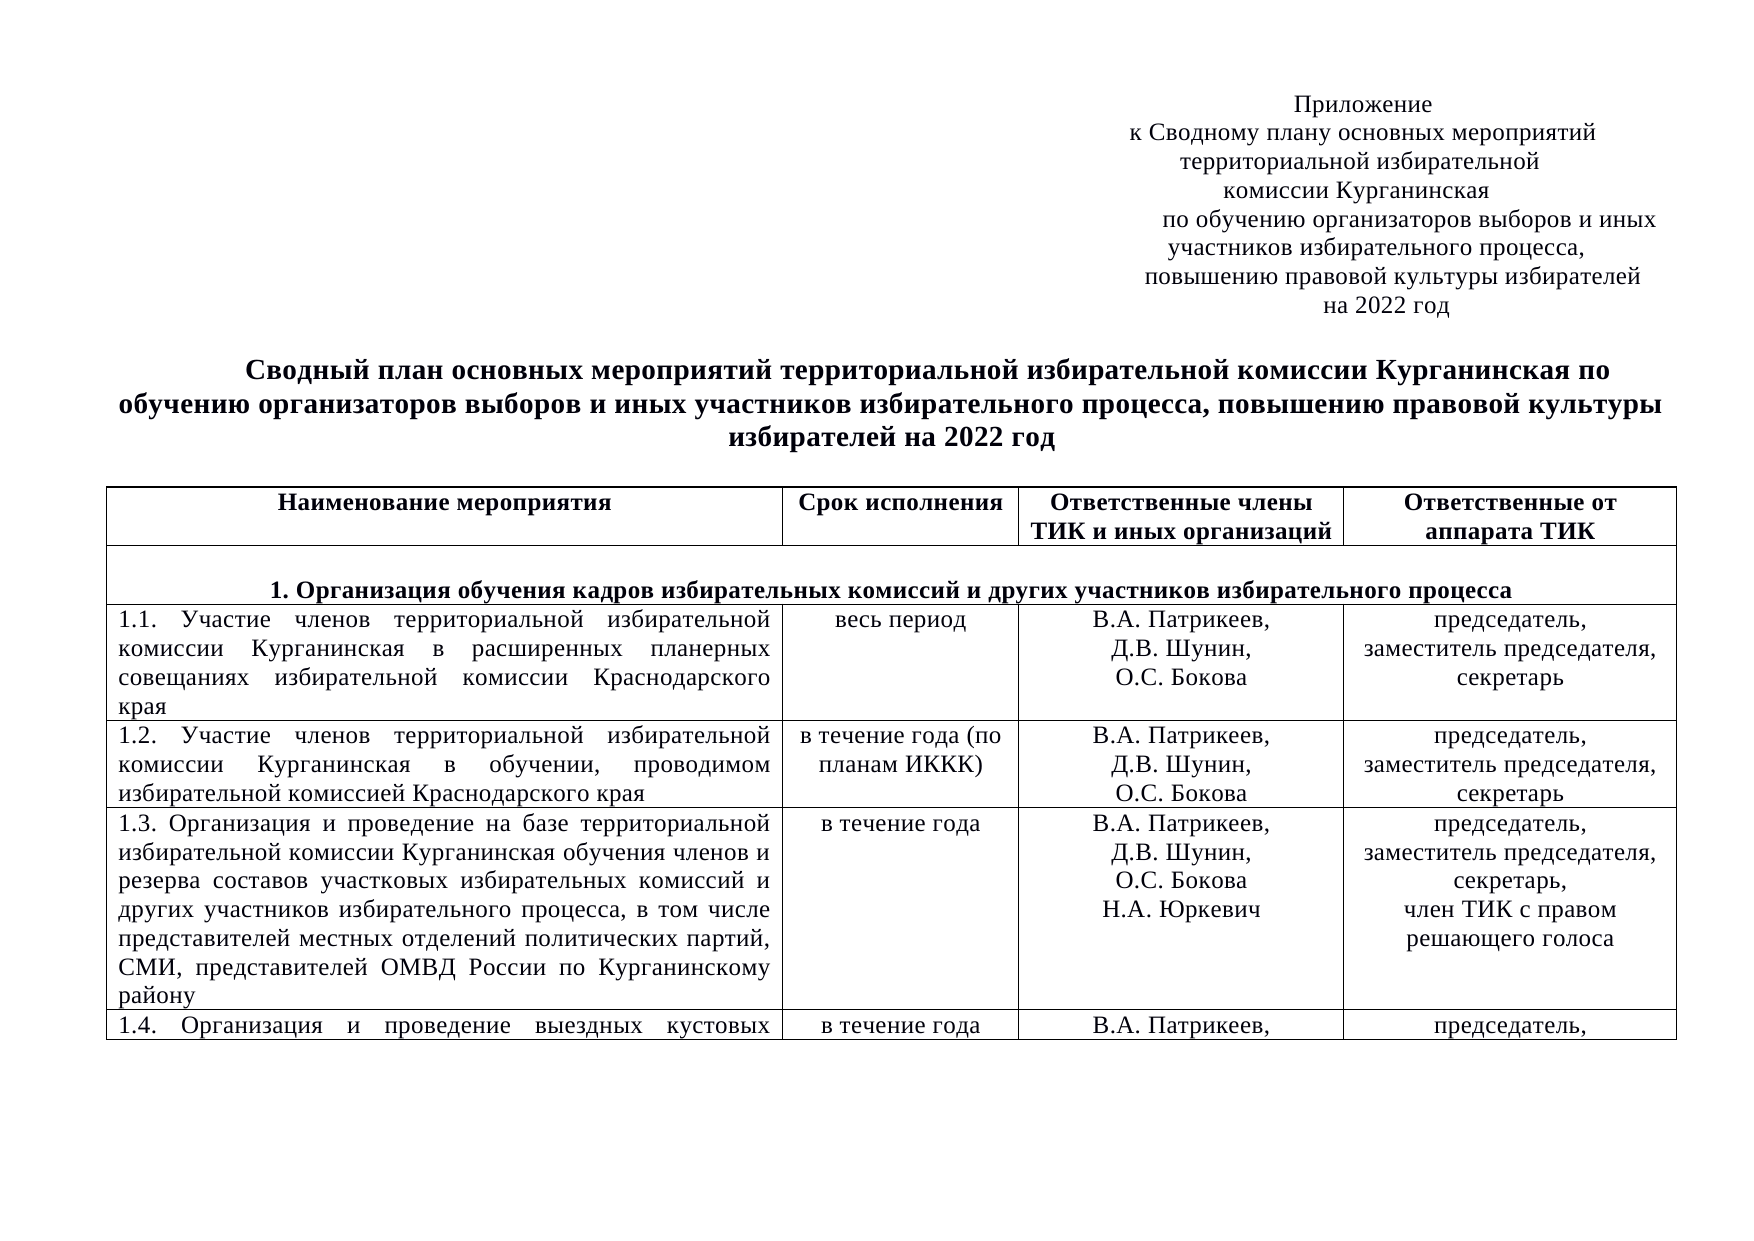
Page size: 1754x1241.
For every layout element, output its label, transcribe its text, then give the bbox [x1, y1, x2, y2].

text по обучению организаторов выборов и иных [118, 204, 1665, 232]
table_cell в течение года (по планам ИККК) [783, 721, 1018, 807]
table_cell в течение года [783, 808, 1018, 1009]
table_cell председатель, заместитель председателя, секретарь, член ТИК с правом решающего голоса [1344, 808, 1676, 1009]
table_cell 1.3. Организация и проведение на базе территориальной избирательной комиссии Курганинская обучения членов и резерва составов участковых избирательных комиссий и других участников избирательного процесса, в том числе представителей местных отделений политических партий, СМИ, представителей ОМВД России по Курганинскому району [107, 808, 782, 1009]
table_cell в течение года [783, 1010, 1018, 1039]
table_cell В.А. Патрикеев, Д.В. Шунин, О.С. Бокова Н.А. Юркевич [1019, 808, 1343, 1009]
text участников избирательного процесса, [118, 232, 1665, 261]
text территориальной избирательной [118, 146, 1665, 175]
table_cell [107, 1010, 782, 1039]
text повышению правовой культуры избирателей [118, 261, 1665, 290]
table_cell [1344, 1010, 1676, 1039]
table_header Ответственные от аппарата ТИК [1344, 488, 1676, 545]
table_cell 1.1. Участие членов территориальной избирательной комиссии Курганинская в расширенных планерных совещаниях избирательной комиссии Краснодарского края [107, 605, 782, 719]
text Приложение [118, 89, 1665, 117]
table_cell председатель, заместитель председателя, секретарь [1344, 721, 1676, 807]
text к Сводному плану основных мероприятий [118, 117, 1665, 146]
table_header Срок исполнения [783, 488, 1018, 545]
text Сводный план основных мероприятий территориальной избирательной комиссии Курганинская по обучению организаторов выборов и иных участников избирательного процесса, повышению правовой культуры избирателей на 2022 год [118, 352, 1665, 453]
table_cell 1. Организация обучения кадров избирательных комиссий и других участников избирательного процесса [107, 546, 1676, 603]
table_header Наименование мероприятия [107, 488, 782, 545]
table_header Ответственные члены ТИК и иных организаций [1019, 488, 1343, 545]
table_cell В.А. Патрикеев, Д.В. Шунин, О.С. Бокова [1019, 605, 1343, 719]
table_cell В.А. Патрикеев, Д.В. Шунин, О.С. Бокова [1019, 721, 1343, 807]
table_cell весь период [783, 605, 1018, 719]
table_cell председатель, заместитель председателя, секретарь [1344, 605, 1676, 719]
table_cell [1019, 1010, 1343, 1039]
table_cell 1.2. Участие членов территориальной избирательной комиссии Курганинская в обучении, проводимом избирательной комиссией Краснодарского края [107, 721, 782, 807]
text на 2022 год [118, 290, 1665, 319]
text комиссии Курганинская [118, 175, 1665, 204]
